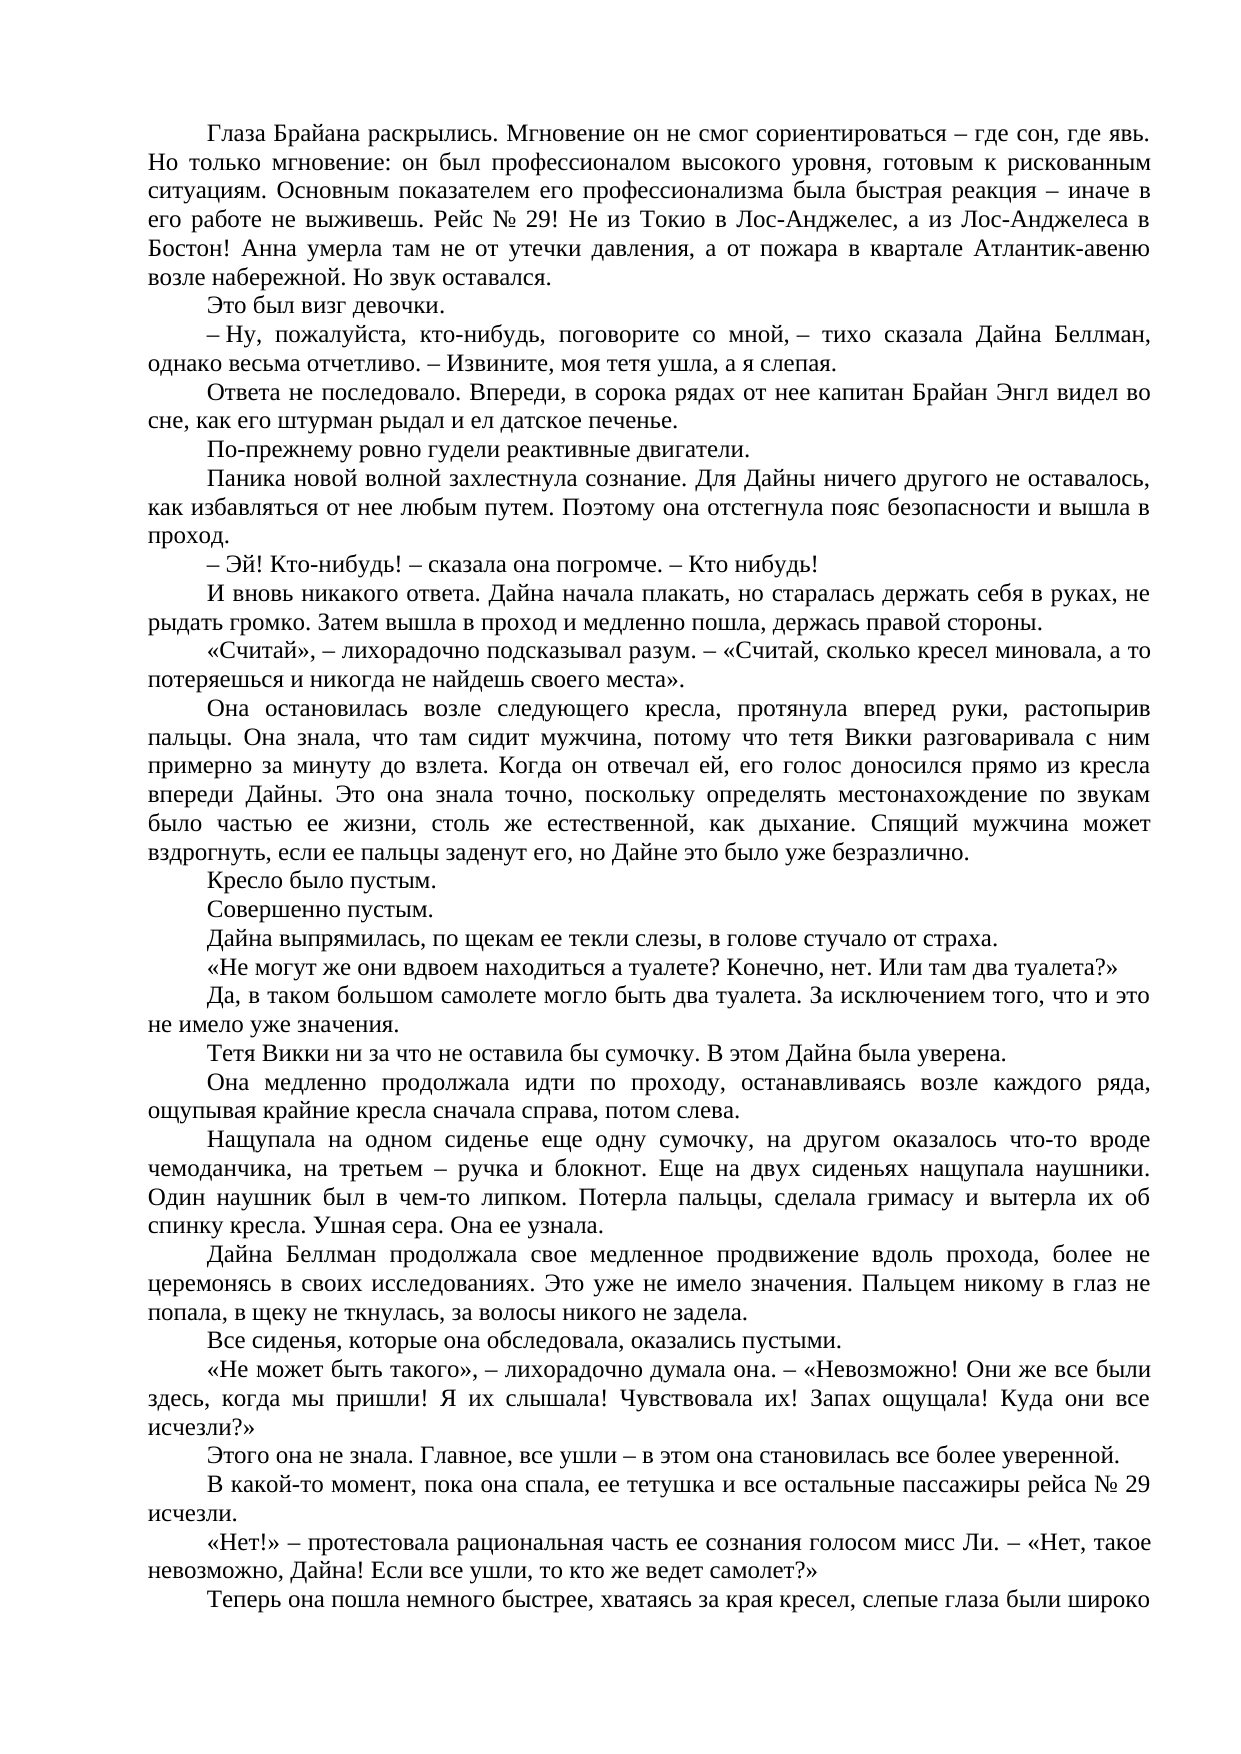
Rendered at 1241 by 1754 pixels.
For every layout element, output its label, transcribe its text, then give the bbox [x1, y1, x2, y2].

text Она медленно продолжала идти по проходу, останавливаясь возле каждого ряда, ощупывая крайние кресла сначала справа, потом слева. [148, 1067, 1152, 1124]
text «Не могут же они вдвоем находиться а туалете? Конечно, нет. Или там два туалета?» [148, 952, 1152, 981]
text Ответа не последовало. Впереди, в сорока рядах от нее капитан Брайан Энгл видел во сне, как его штурман рыдал и ел датское печенье. [148, 377, 1152, 434]
text «Нет!» – протестовала рациональная часть ее сознания голосом мисс Ли. – «Нет, такое невозможно, Дайна! Если все ушли, то кто же ведет самолет?» [148, 1527, 1152, 1584]
text – Эй! Кто-нибудь! – сказала она погромче. – Кто нибудь! [148, 549, 1152, 578]
text Дайна выпрямилась, по щекам ее текли слезы, в голове стучало от страха. [148, 923, 1152, 952]
text «Считай», – лихорадочно подсказывал разум. – «Считай, сколько кресел миновала, а то потеряешься и никогда не найдешь своего места». [148, 636, 1152, 693]
text Она остановилась возле следующего кресла, протянула вперед руки, растопырив пальцы. Она знала, что там сидит мужчина, потому что тетя Викки разговаривала с ним примерно за минуту до взлета. Когда он отвечал ей, его голос доносился прямо из кресла впереди Дайны. Это она знала точно, поскольку определять местонахождение по звукам было частью ее жизни, столь же естественной, как дыхание. Спящий мужчина может вздрогнуть, если ее пальцы заденут его, но Дайне это было уже безразлично. [148, 693, 1152, 866]
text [148, 1584, 1152, 1613]
text Совершенно пустым. [148, 894, 1152, 923]
text По-прежнему ровно гудели реактивные двигатели. [148, 434, 1152, 463]
text Кресло было пустым. [148, 866, 1152, 894]
text Глаза Брайана раскрылись. Мгновение он не смог сориентироваться – где сон, где явь. Но только мгновение: он был профессионалом высокого уровня, готовым к рискованным ситуациям. Основным показателем его профессионализма была быстрая реакция – иначе в его работе не выживешь. Рейс № 29! Не из Токио в Лос-Анджелес, а из Лос-Анджелеса в Бостон! Анна умерла там не от утечки давления, а от пожара в квартале Атлантик-авеню возле набережной. Но звук оставался. [148, 118, 1152, 291]
text Этого она не знала. Главное, все ушли – в этом она становилась все более уверенной. [148, 1441, 1152, 1469]
text Это был визг девочки. [148, 291, 1152, 319]
text Дайна Беллман продолжала свое медленное продвижение вдоль прохода, более не церемонясь в своих исследованиях. Это уже не имело значения. Пальцем никому в глаз не попала, в щеку не ткнулась, за волосы никого не задела. [148, 1239, 1152, 1326]
text «Не может быть такого», – лихорадочно думала она. – «Невозможно! Они же все были здесь, когда мы пришли! Я их слышала! Чувствовала их! Запах ощущала! Куда они все исчезли?» [148, 1354, 1152, 1441]
text – Ну, пожалуйста, кто-нибудь, поговорите со мной, – тихо сказала Дайна Беллман, однако весьма отчетливо. – Извините, моя тетя ушла, а я слепая. [148, 319, 1152, 377]
text Нащупала на одном сиденье еще одну сумочку, на другом оказалось что-то вроде чемоданчика, на третьем – ручка и блокнот. Еще на двух сиденьях нащупала наушники. Один наушник был в чем-то липком. Потерла пальцы, сделала гримасу и вытерла их об спинку кресла. Ушная сера. Она ее узнала. [148, 1124, 1152, 1239]
text Тетя Викки ни за что не оставила бы сумочку. В этом Дайна была уверена. [148, 1038, 1152, 1067]
text И вновь никакого ответа. Дайна начала плакать, но старалась держать себя в руках, не рыдать громко. Затем вышла в проход и медленно пошла, держась правой стороны. [148, 578, 1152, 636]
text Все сиденья, которые она обследовала, оказались пустыми. [148, 1326, 1152, 1354]
text Да, в таком большом самолете могло быть два туалета. За исключением того, что и это не имело уже значения. [148, 981, 1152, 1038]
text Паника новой волной захлестнула сознание. Для Дайны ничего другого не оставалось, как избавляться от нее любым путем. Поэтому она отстегнула пояс безопасности и вышла в проход. [148, 463, 1152, 549]
text В какой-то момент, пока она спала, ее тетушка и все остальные пассажиры рейса № 29 исчезли. [148, 1469, 1152, 1527]
